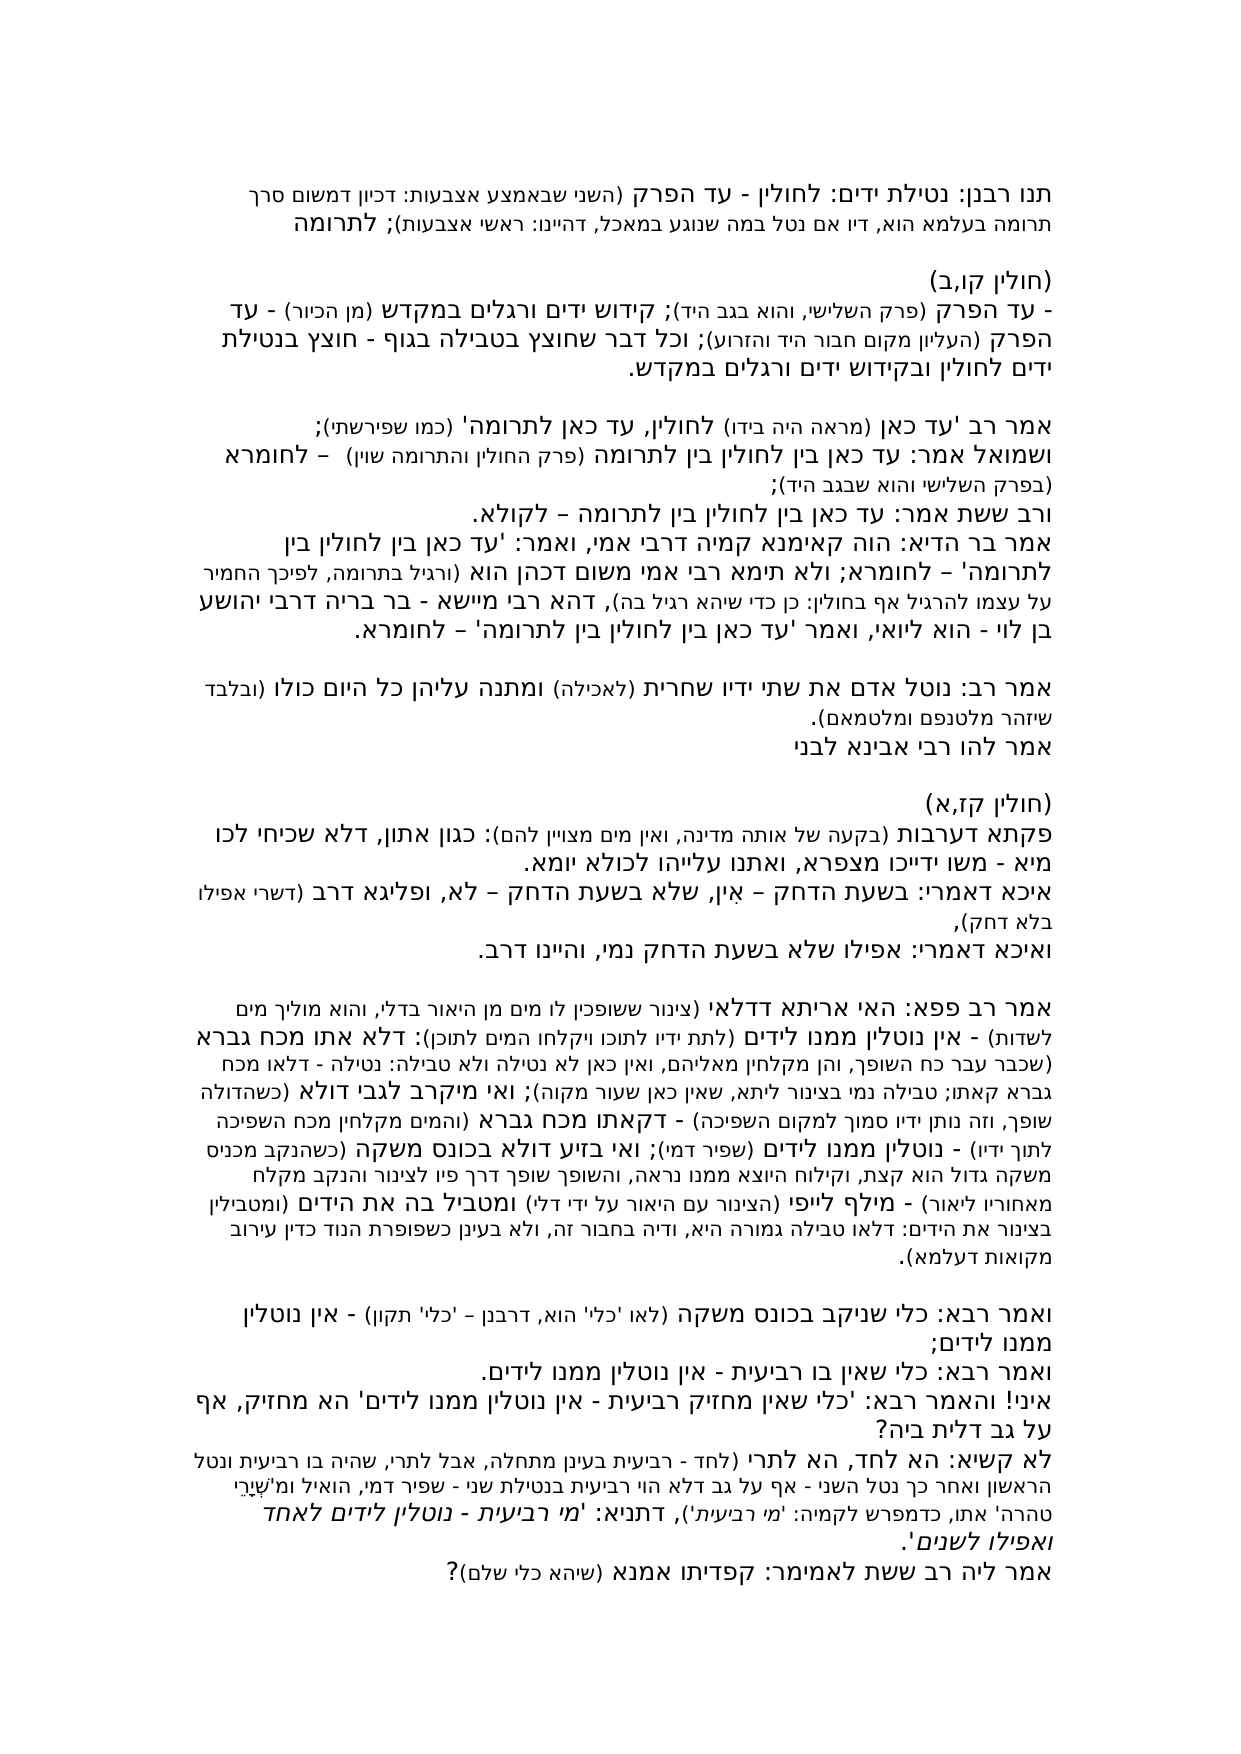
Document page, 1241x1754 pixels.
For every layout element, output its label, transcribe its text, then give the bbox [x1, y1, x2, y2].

text ורב ששת אמר: עד כאן בין לחולין בין לתרומה – לקולא. [187, 499, 1053, 528]
text תנו רבנן: נטילת ידים: לחולין - עד הפרק (השני שבאמצע אצבעות: דכיון דמשום סרך תרומה בעלמא הוא, דיו אם נטל במה שנוגע במאכל, דהיינו: ראשי אצבעות); לתרומה [187, 179, 1053, 237]
text ואמר רבא: כלי שניקב בכונס משקה (לאו 'כלי' הוא, דרבנן – 'כלי' תקון) - אין נוטלין ממנו לידים; [187, 1299, 1053, 1357]
text ואיכא דאמרי: אפילו שלא בשעת הדחק נמי, והיינו דרב. [187, 935, 1053, 964]
text אמר להו רבי אבינא לבני [187, 732, 1053, 761]
text איני! והאמר רבא: 'כלי שאין מחזיק רביעית - אין נוטלין ממנו לידים' הא מחזיק, אף על גב דלית ביה? [187, 1387, 1053, 1445]
text פקתא דערבות (בקעה של אותה מדינה, ואין מים מצויין להם): כגון אתון, דלא שכיחי לכו מיא - משו ידייכו מצפרא, ואתנו עלייהו לכולא יומא. [187, 819, 1053, 877]
text לא קשיא: הא לחד, הא לתרי (לחד - רביעית בעינן מתחלה, אבל לתרי, שהיה בו רביעית ונטל הראשון ואחר כך נטל השני - אף על גב דלא הוי רביעית בנטילת שני - שפיר דמי, הואיל ומ'שְׁיָרֵי טהרה' אתו, כדמפרש לקמיה: 'מי רביעית'), דתניא: 'מי רביעית - נוטלין לידים לאחד ואפילו לשנים'. [187, 1445, 1053, 1557]
text ואמר רבא: כלי שאין בו רביעית - אין נוטלין ממנו לידים. [187, 1357, 1053, 1387]
text איכא דאמרי: בשעת הדחק – אִין, שלא בשעת הדחק – לא, ופליגא דרב (דשרי אפילו בלא דחק), [187, 877, 1053, 935]
text - עד הפרק (פרק השלישי, והוא בגב היד); קידוש ידים ורגלים במקדש (מן הכיור) - עד הפרק (העליון מקום חבור היד והזרוע); וכל דבר שחוצץ בטבילה בגוף - חוצץ בנטילת ידים לחולין ובקידוש ידים ורגלים במקדש. [187, 295, 1053, 382]
text (חולין קו,ב) [187, 266, 1053, 295]
text אמר רב: נוטל אדם את שתי ידיו שחרית (לאכילה) ומתנה עליהן כל היום כולו (ובלבד שיזהר מלטנפם ומלטמאם). [187, 673, 1053, 732]
text אמר ליה רב ששת לאמימר: קפדיתו אמנא (שיהא כלי שלם)? [187, 1557, 1053, 1586]
text אמר בר הדיא: הוה קאימנא קמיה דרבי אמי, ואמר: 'עד כאן בין לחולין בין לתרומה' – לחומרא; ולא תימא רבי אמי משום דכהן הוא (ורגיל בתרומה, לפיכך החמיר על עצמו להרגיל אף בחולין: כן כדי שיהא רגיל בה), דהא רבי מיישא - בר בריה דרבי יהושע בן לוי - הוא ליואי, ואמר 'עד כאן בין לחולין בין לתרומה' – לחומרא. [187, 528, 1053, 644]
text (חולין קז,א) [187, 789, 1053, 819]
text ושמואל אמר: עד כאן בין לחולין בין לתרומה (פרק החולין והתרומה שוין) – לחומרא (בפרק השלישי והוא שבגב היד); [187, 440, 1053, 499]
text אמר רב פפא: האי אריתא דדלאי (צינור ששופכין לו מים מן היאור בדלי, והוא מוליך מים לשדות) - אין נוטלין ממנו לידים (לתת ידיו לתוכו ויקלחו המים לתוכן): דלא אתו מכח גברא (שכבר עבר כח השופך, והן מקלחין מאליהם, ואין כאן לא נטילה ולא טבילה: נטילה - דלאו מכח גברא קאתו; טבילה נמי בצינור ליתא, שאין כאן שעור מקוה); ואי מיקרב לגבי דולא (כשהדולה שופך, וזה נותן ידיו סמוך למקום השפיכה) - דקאתו מכח גברא (והמים מקלחין מכח השפיכה לתוך ידיו) - נוטלין ממנו לידים (שפיר דמי); ואי בזיע דולא בכונס משקה (כשהנקב מכניס משקה גדול הוא קצת, וקילוח היוצא ממנו נראה, והשופך שופך דרך פיו לצינור והנקב מקלח מאחוריו ליאור) - מילף לייפי (הצינור עם היאור על ידי דלי) ומטביל בה את הידים (ומטבילין בצינור את הידים: דלאו טבילה גמורה היא, ודיה בחבור זה, ולא בעינן כשפופרת הנוד כדין עירוב מקואות דעלמא). [187, 993, 1053, 1270]
text אמר רב 'עד כאן (מראה היה בידו) לחולין, עד כאן לתרומה' (כמו שפירשתי); [187, 411, 1053, 440]
